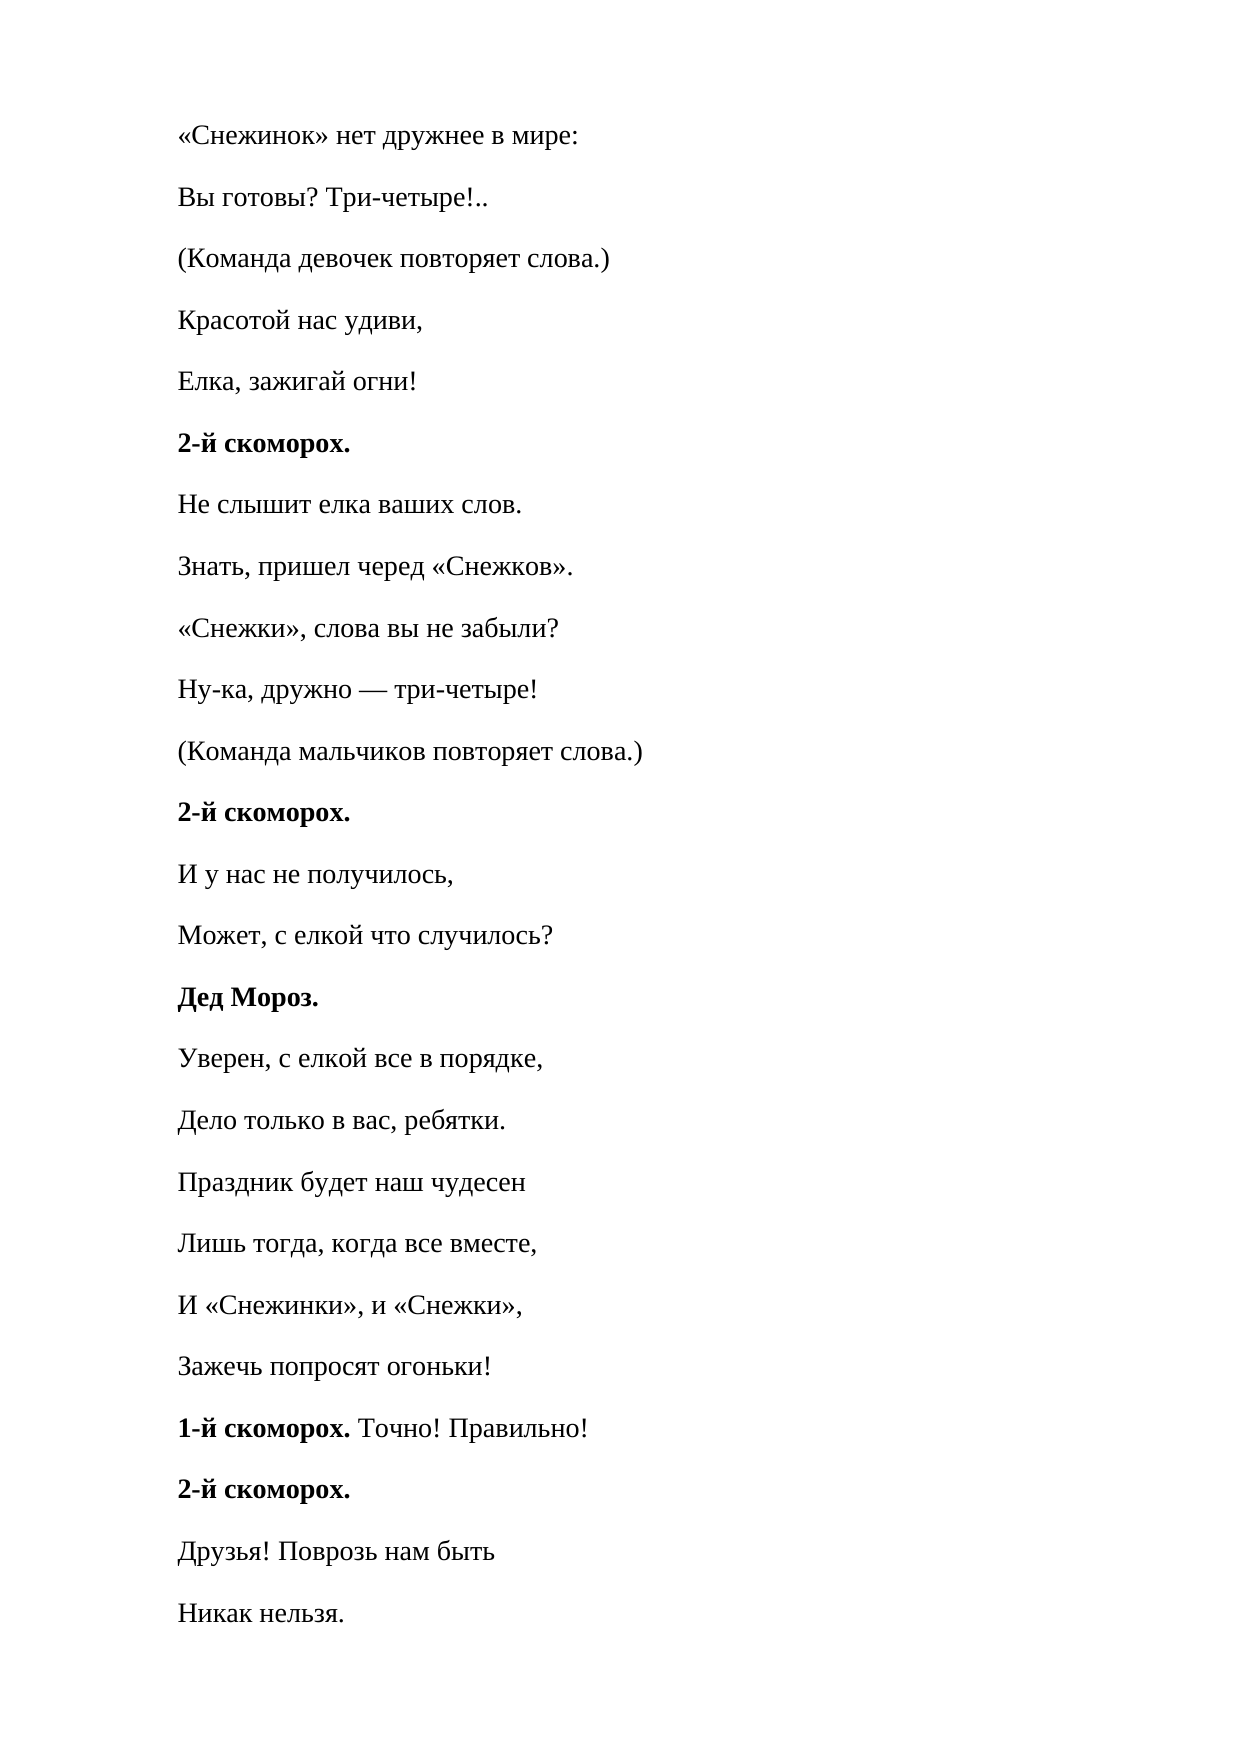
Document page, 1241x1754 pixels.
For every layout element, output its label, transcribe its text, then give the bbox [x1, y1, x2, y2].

text 2-й скоморох. [177, 426, 1152, 458]
text «Снежки», слова вы не забыли? [177, 611, 1152, 643]
text Уверен, с елкой все в порядке, [177, 1042, 1152, 1074]
text Дед Мороз. [177, 980, 1152, 1012]
text Друзья! Поврозь нам быть [177, 1534, 1152, 1566]
text Красотой нас удиви, [177, 303, 1152, 335]
text Дело только в вас, ребятки. [177, 1103, 1152, 1136]
text (Команда девочек повторяет слова.) [177, 241, 1152, 274]
text И «Снежинки», и «Снежки», [177, 1288, 1152, 1320]
text (Команда мальчиков повторяет слова.) [177, 734, 1152, 766]
text Ну-ка, дружно — три-четыре! [177, 672, 1152, 704]
text Лишь тогда, когда все вместе, [177, 1226, 1152, 1259]
text «Снежинок» нет дружнее в мире: [177, 118, 1152, 151]
text Зажечь попросят огоньки! [177, 1349, 1152, 1382]
text 2-й скоморох. [177, 1472, 1152, 1505]
text Праздник будет наш чудесен [177, 1165, 1152, 1197]
text Может, с елкой что случилось? [177, 918, 1152, 951]
text 1-й скоморох. Точно! Правильно! [177, 1411, 1152, 1443]
text Елка, зажигай огни! [177, 364, 1152, 397]
text Не слышит елка ваших слов. [177, 487, 1152, 520]
text И у нас не получилось, [177, 857, 1152, 889]
text 2-й скоморох. [177, 795, 1152, 828]
text Никак нельзя. [177, 1596, 1152, 1628]
text Знать, пришел черед «Снежков». [177, 549, 1152, 581]
text Вы готовы? Три-четыре!.. [177, 180, 1152, 212]
